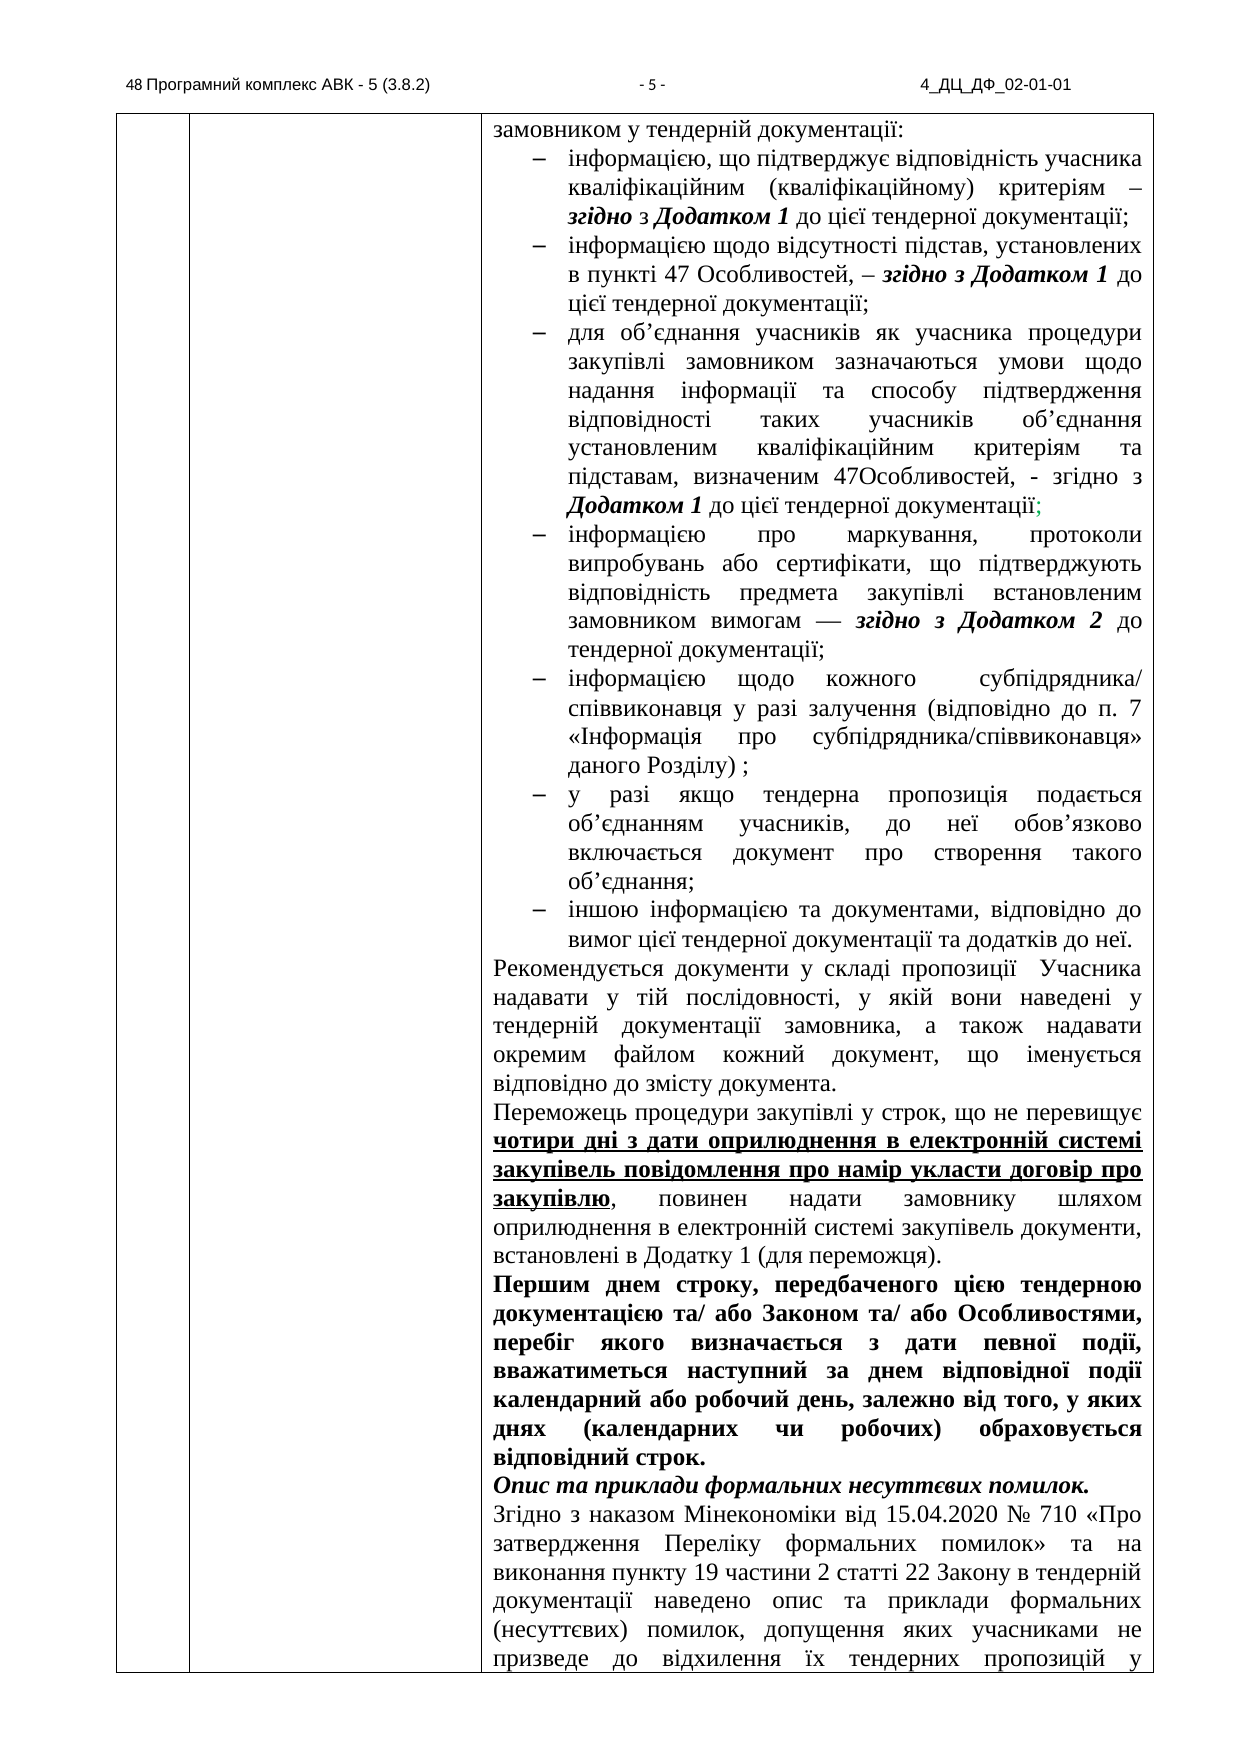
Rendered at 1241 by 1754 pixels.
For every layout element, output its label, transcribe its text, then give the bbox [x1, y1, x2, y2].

table_cell 1 [117, 114, 189, 1672]
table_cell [190, 114, 481, 1672]
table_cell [482, 114, 1153, 1672]
